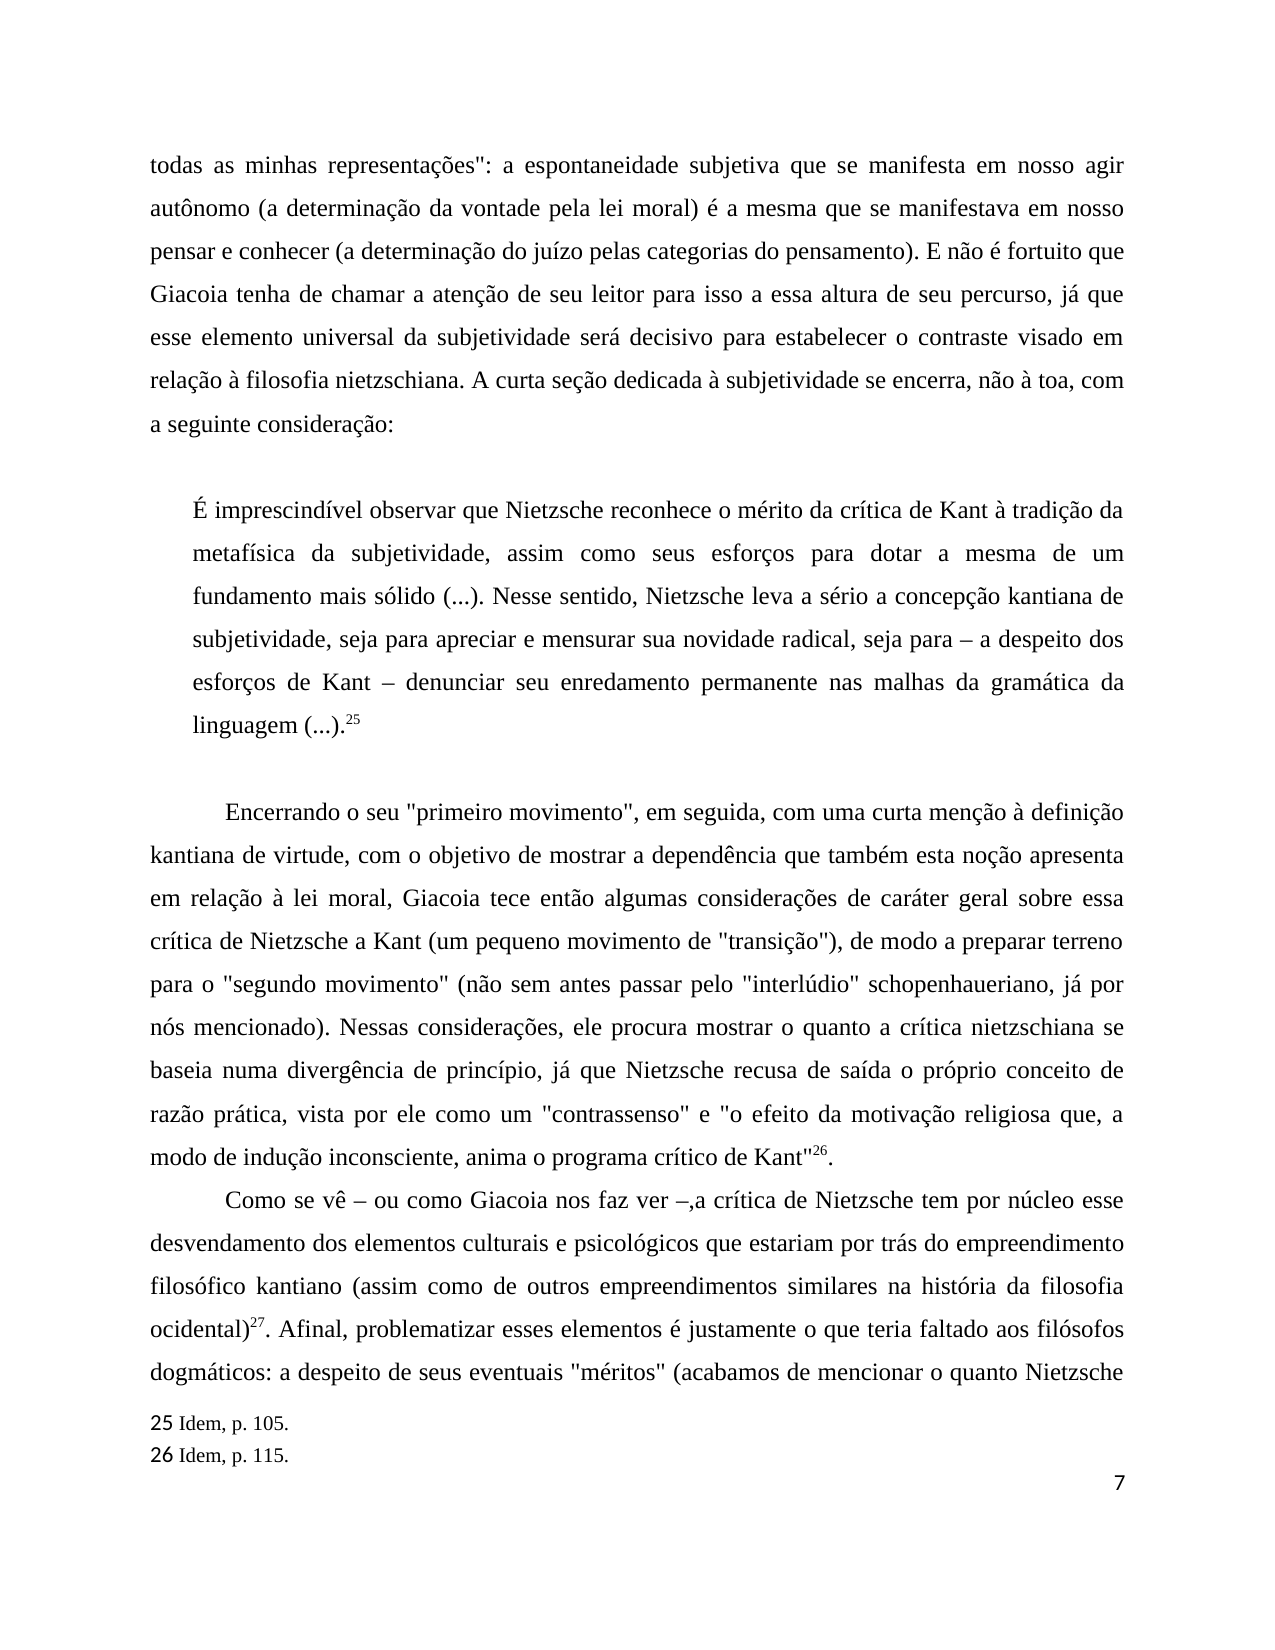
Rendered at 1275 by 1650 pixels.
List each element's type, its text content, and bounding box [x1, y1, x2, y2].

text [150, 150, 1125, 437]
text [150, 1185, 1125, 1386]
text Encerrando o seu "primeiro movimento", em seguida, com uma curta menção à definição kantiana de virtude, com o objetivo de mostrar a dependência que também esta noção apresenta em relação à lei moral, Giacoia tece então algumas considerações de caráter geral sobre essa crítica de Nietzsche a Kant (um pequeno movimento de "transição"), de modo a preparar terreno para o "segundo movimento" (não sem antes passar pelo "interlúdio" schopenhaueriano, já por nós mencionado). Nessas considerações, ele procura mostrar o quanto a crítica nietzschiana se baseia numa divergência de princípio, já que Nietzsche recusa de saída o próprio conceito de razão prática, vista por ele como um "contrassenso" e "o efeito da motivação religiosa que, a modo de indução inconsciente, anima o programa crítico de Kant". [150, 797, 1125, 1171]
text É imprescindível observar que Nietzsche reconhece o mérito da crítica de Kant à tradição da metafísica da subjetividade, assim como seus esforços para dotar a mesma de um fundamento mais sólido (...). Nesse sentido, Nietzsche leva a sério a concepção kantiana de subjetividade, seja para apreciar e mensurar sua novidade radical, seja para – a despeito dos esforços de Kant – denunciar seu enredamento permanente nas malhas da gramática da linguagem (...). [192, 495, 1125, 739]
